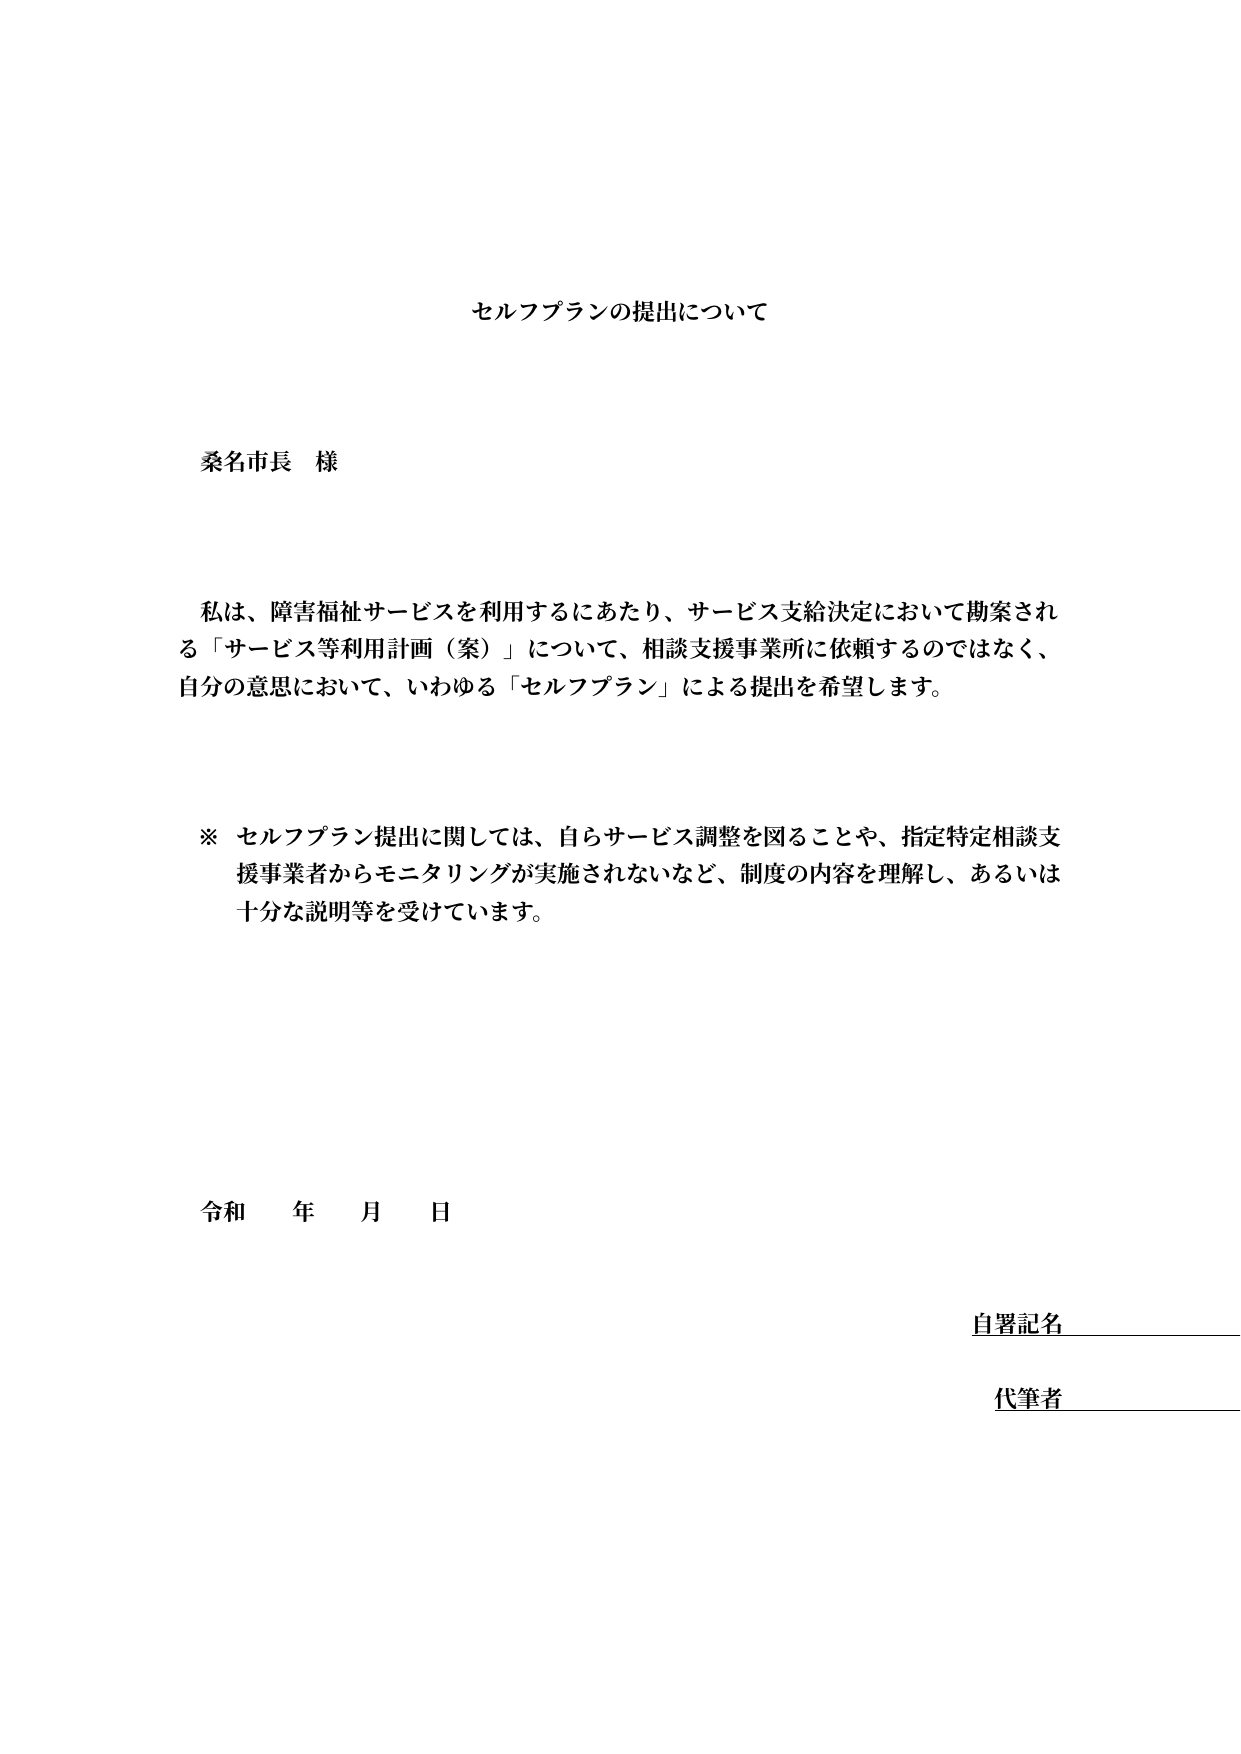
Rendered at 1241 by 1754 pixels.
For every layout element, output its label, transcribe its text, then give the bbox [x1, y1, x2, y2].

list セルフプラン提出に関しては、自らサービス調整を図ることや、指定特定相談支援事業者からモニタリングが実施されないなど、制度の内容を理解し、あるいは十分な説明等を受けています。 [199, 817, 1063, 929]
text 自署記名 [177, 1304, 1063, 1342]
text 桑名市長 様 [177, 442, 1063, 479]
text 令和 年 月 日 [177, 1192, 1063, 1229]
text 私は、障害福祉サービスを利用するにあたり、サービス支給決定において勘案される「サービス等利用計画（案）」について、相談支援事業所に依頼するのではなく、自分の意思において、いわゆる「セルフプラン」による提出を希望します。 [177, 592, 1063, 704]
text 代筆者 [177, 1379, 1063, 1417]
text セルフプランの提出について [177, 292, 1063, 329]
